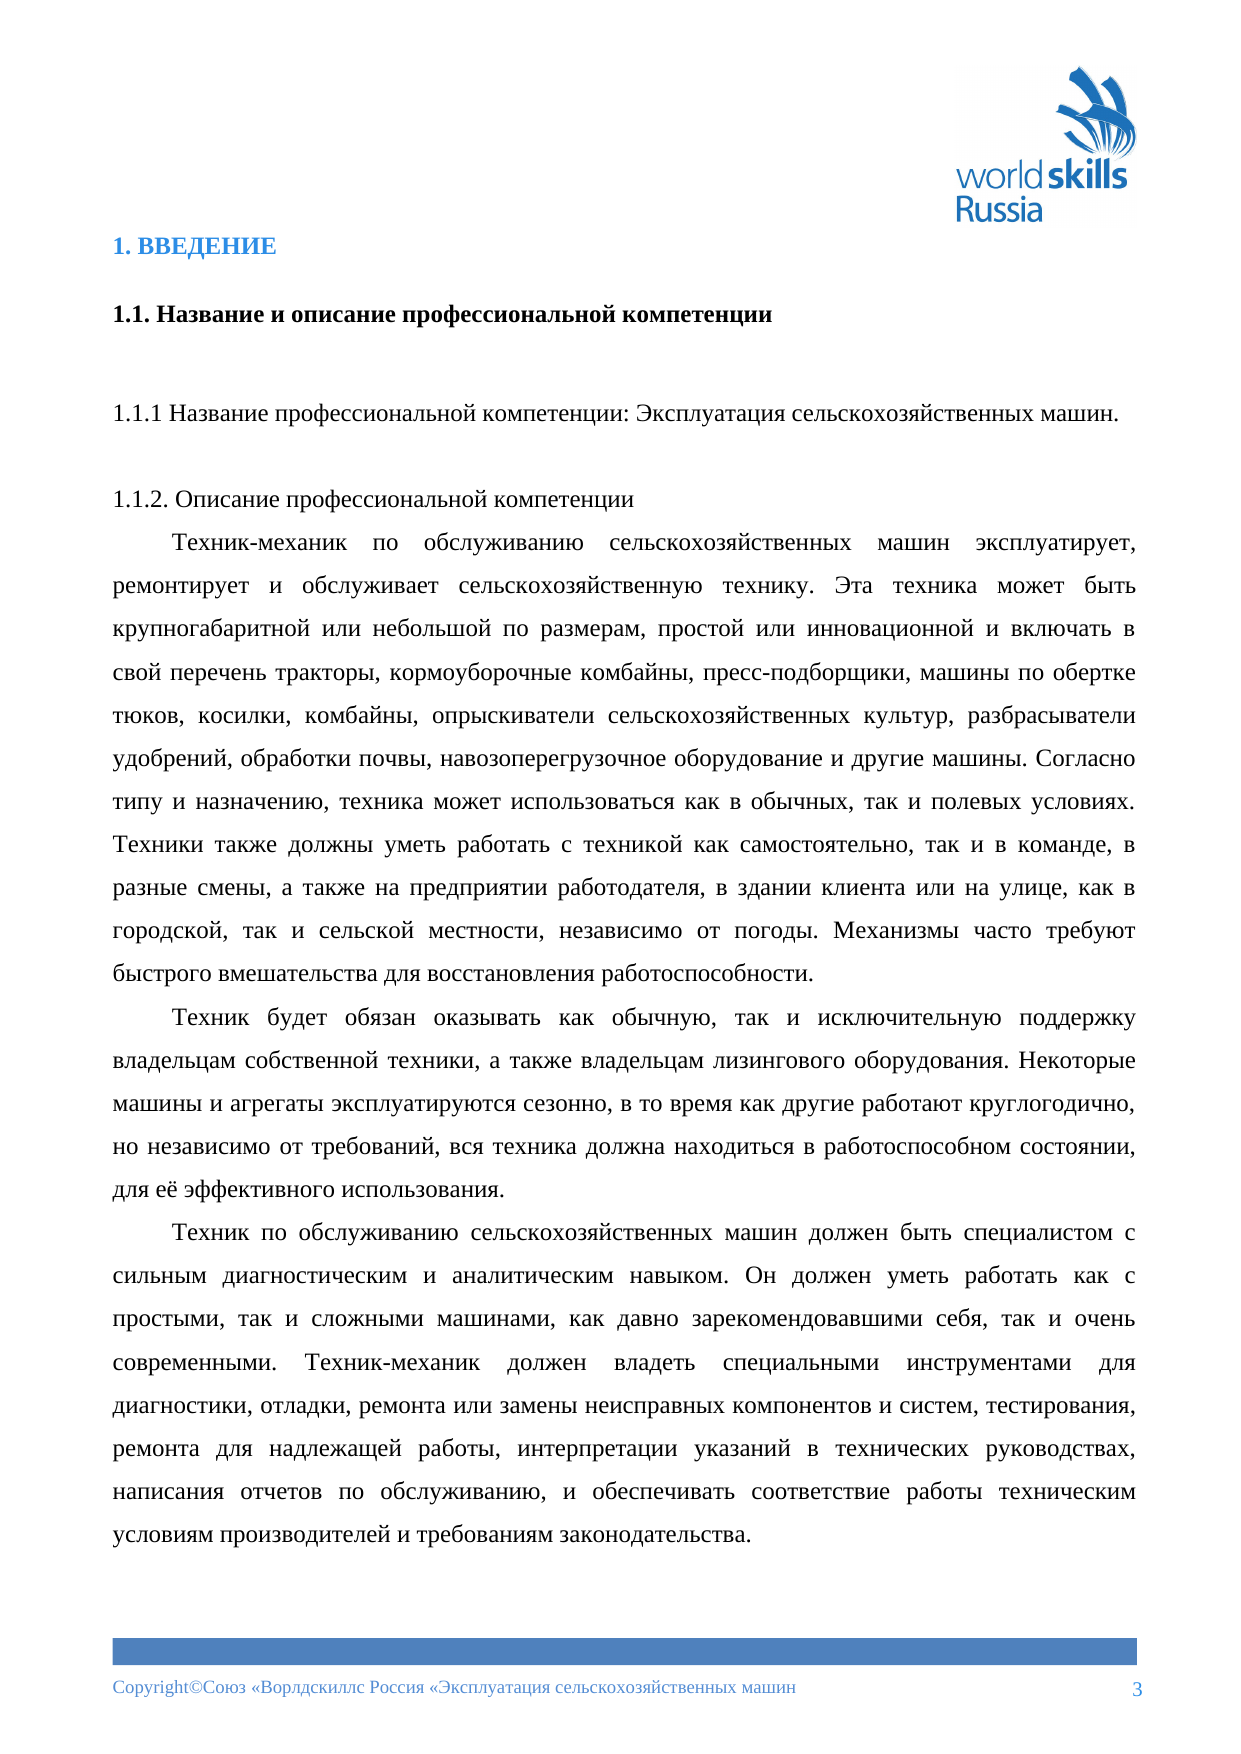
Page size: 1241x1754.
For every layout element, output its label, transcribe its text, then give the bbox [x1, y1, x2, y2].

text 1.1.2. Описание профессиональной компетенции [112, 484, 1137, 513]
picture [954, 65, 1137, 228]
text 1.1. Название и описание профессиональной компетенции [112, 299, 1137, 328]
text 1.1.1 Название профессиональной компетенции: Эксплуатация сельскохозяйственных машин. [112, 398, 1137, 427]
text Техник будет обязан оказывать как обычную, так и исключительную поддержку владельцам собственной техники, а также владельцам лизингового оборудования. Некоторые машины и агрегаты эксплуатируются сезонно, в то время как другие работают круглогодично, но независимо от требований, вся техника должна находиться в работоспособном состоянии, для её эффективного использования. [112, 1002, 1137, 1203]
text Техник по обслуживанию сельскохозяйственных машин должен быть специалистом с сильным диагностическим и аналитическим навыком. Он должен уметь работать как с простыми, так и сложными машинами, как давно зарекомендовавшими себя, так и очень современными. Техник-механик должен владеть специальными инструментами для диагностики, отладки, ремонта или замены неисправных компонентов и систем, тестирования, ремонта для надлежащей работы, интерпретации указаний в технических руководствах, написания отчетов по обслуживанию, и обеспечивать соответствие работы техническим условиям производителей и требованиям законодательства. [112, 1217, 1137, 1548]
text Техник-механик по обслуживанию сельскохозяйственных машин эксплуатирует, ремонтирует и обслуживает сельскохозяйственную технику. Эта техника может быть крупногабаритной или небольшой по размерам, простой или инновационной и включать в свой перечень тракторы, кормоуборочные комбайны, пресс-подборщики, машины по обертке тюков, косилки, комбайны, опрыскиватели сельскохозяйственных культур, разбрасыватели удобрений, обработки почвы, навозоперегрузочное оборудование и другие машины. Согласно типу и назначению, техника может использоваться как в обычных, так и полевых условиях. Техники также должны уметь работать с техникой как самостоятельно, так и в команде, в разные смены, а также на предприятии работодателя, в здании клиента или на улице, как в городской, так и сельской местности, независимо от погоды. Механизмы часто требуют быстрого вмешательства для восстановления работоспособности. [112, 527, 1137, 987]
text 1. ВВЕДЕНИЕ [112, 231, 1137, 260]
